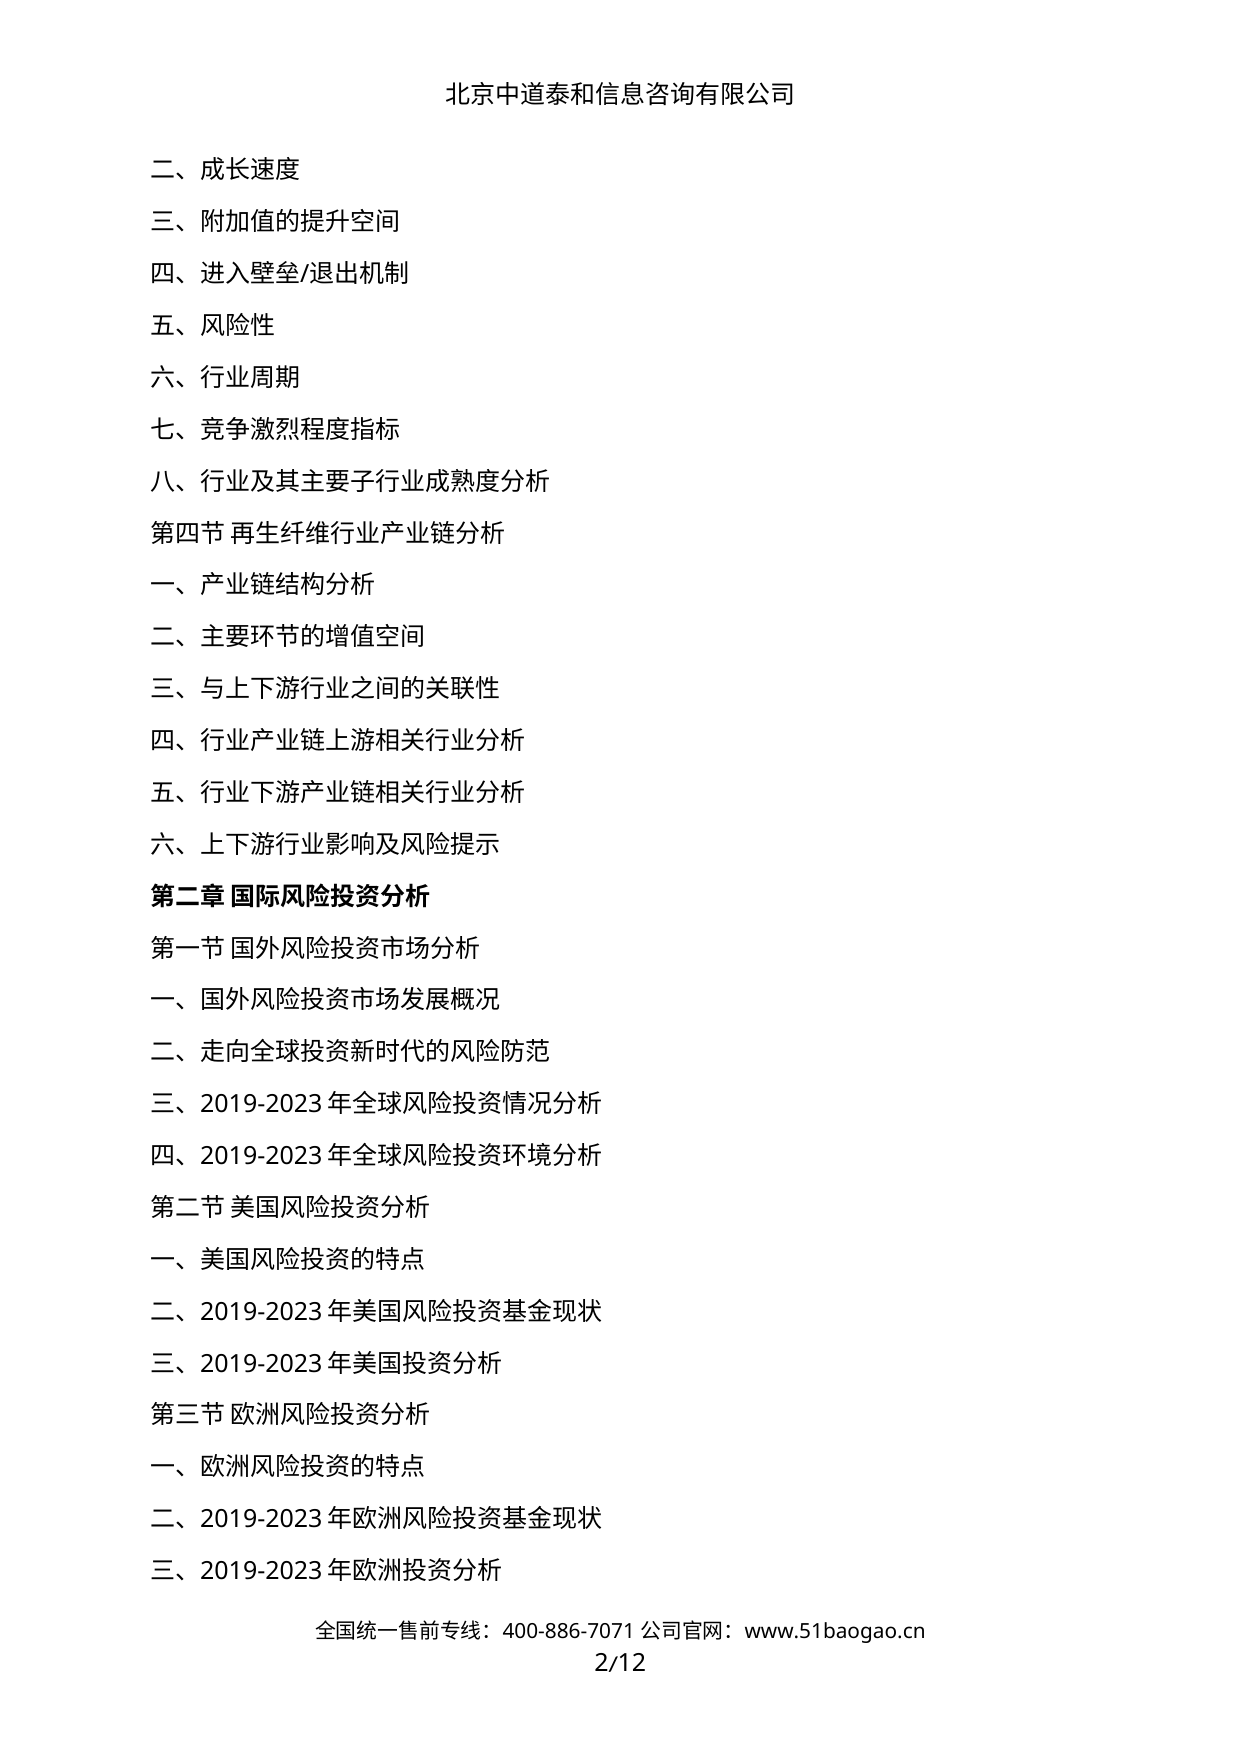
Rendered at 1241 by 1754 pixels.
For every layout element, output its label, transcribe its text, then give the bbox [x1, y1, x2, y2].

text 六、行业周期 [150, 357, 1090, 394]
text 三、2019-2023年全球风险投资情况分析 [150, 1084, 1090, 1120]
text 三、与上下游行业之间的关联性 [150, 669, 1090, 705]
text 二、成长速度 [150, 150, 1090, 186]
text 第一节 国外风险投资市场分析 [150, 928, 1090, 964]
text 七、竞争激烈程度指标 [150, 409, 1090, 446]
text 一、产业链结构分析 [150, 565, 1090, 601]
text 第三节 欧洲风险投资分析 [150, 1395, 1090, 1431]
text 六、上下游行业影响及风险提示 [150, 824, 1090, 861]
text 二、主要环节的增值空间 [150, 617, 1090, 653]
text 三、附加值的提升空间 [150, 202, 1090, 238]
text 八、行业及其主要子行业成熟度分析 [150, 461, 1090, 497]
text 四、行业产业链上游相关行业分析 [150, 721, 1090, 757]
text 三、2019-2023年美国投资分析 [150, 1343, 1090, 1379]
text 第二节 美国风险投资分析 [150, 1187, 1090, 1224]
text 三、2019-2023年欧洲投资分析 [150, 1551, 1090, 1587]
text 一、欧洲风险投资的特点 [150, 1447, 1090, 1483]
text 五、行业下游产业链相关行业分析 [150, 772, 1090, 809]
text 二、2019-2023年美国风险投资基金现状 [150, 1291, 1090, 1327]
text 第四节 再生纤维行业产业链分析 [150, 513, 1090, 549]
text 一、国外风险投资市场发展概况 [150, 980, 1090, 1016]
text 第二章 国际风险投资分析 [150, 876, 1090, 912]
text 四、2019-2023年全球风险投资环境分析 [150, 1136, 1090, 1172]
text 二、走向全球投资新时代的风险防范 [150, 1032, 1090, 1068]
text 一、美国风险投资的特点 [150, 1239, 1090, 1276]
text 四、进入壁垒/退出机制 [150, 254, 1090, 290]
text 二、2019-2023年欧洲风险投资基金现状 [150, 1499, 1090, 1535]
text 五、风险性 [150, 306, 1090, 342]
